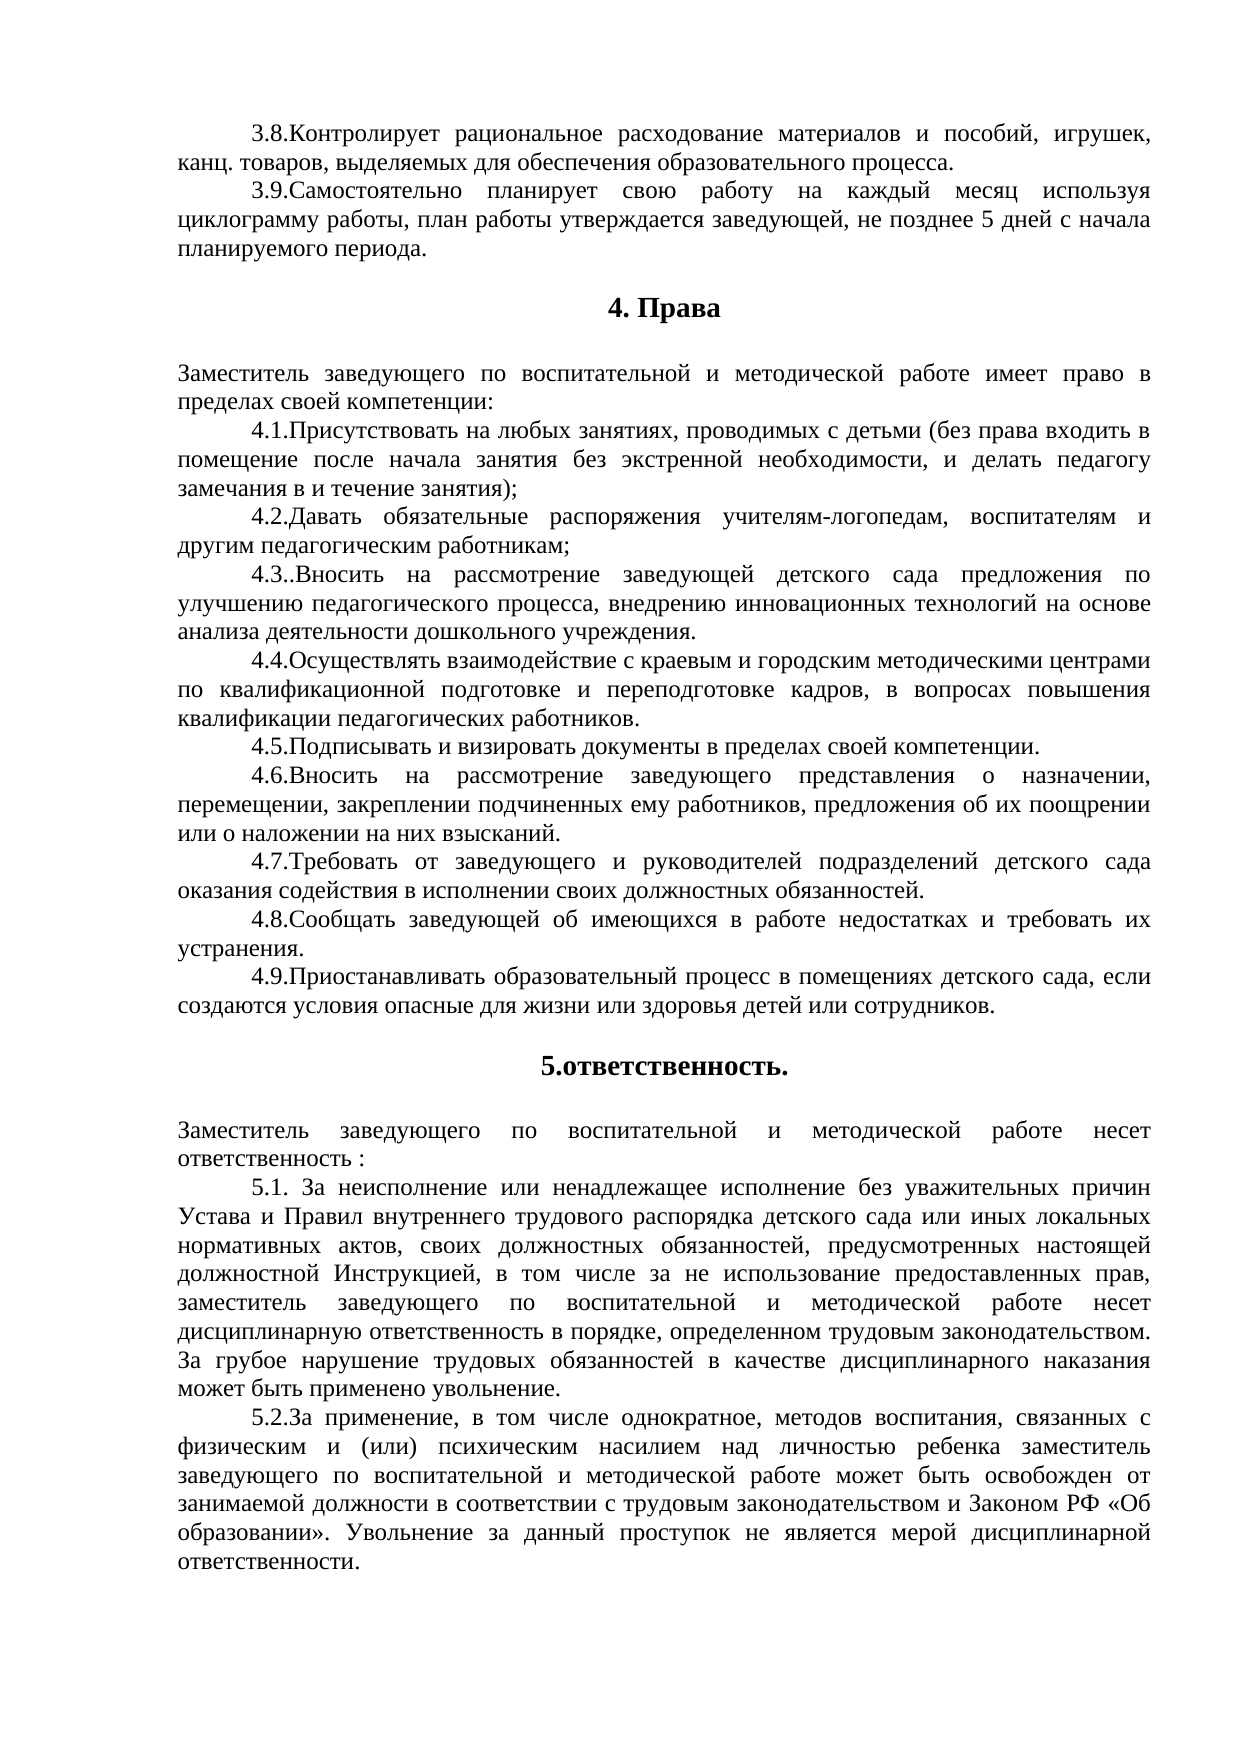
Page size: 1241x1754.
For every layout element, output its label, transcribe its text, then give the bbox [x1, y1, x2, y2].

text Заместитель заведующего по воспитательной и методической работе имеет право в пределах своей компетенции: [177, 358, 1152, 415]
text 4.7.Требовать от заведующего и руководителей подразделений детского сада оказания содействия в исполнении своих должностных обязанностей. [177, 846, 1152, 904]
text Заместитель заведующего по воспитательной и методической работе несет ответственность : [177, 1115, 1152, 1172]
text 5.ответственность. [177, 1048, 1152, 1081]
text 4.6.Вносить на рассмотрение заведующего представления о назначении, перемещении, закреплении подчиненных ему работников, предложения об их поощрении или о наложении на них взысканий. [177, 760, 1152, 846]
text 4.9.Приостанавливать образовательный процесс в помещениях детского сада, если создаются условия опасные для жизни или здоровья детей или сотрудников. [177, 961, 1152, 1019]
text 4. Права [177, 291, 1152, 324]
text 4.2.Давать обязательные распоряжения учителям-логопедам, воспитателям и другим педагогическим работникам; [177, 501, 1152, 559]
text 5.1. За неисполнение или ненадлежащее исполнение без уважительных причин Устава и Правил внутреннего трудового распорядка детского сада или иных локальных нормативных актов, своих должностных обязанностей, предусмотренных настоящей должностной Инструкцией, в том числе за не использование предоставленных прав, заместитель заведующего по воспитательной и методической работе несет дисциплинарную ответственность в порядке, определенном трудовым законодательством. За грубое нарушение трудовых обязанностей в качестве дисциплинарного наказания может быть применено увольнение. [177, 1172, 1152, 1402]
text 4.5.Подписывать и визировать документы в пределах своей компетенции. [177, 731, 1152, 760]
text 4.4.Осуществлять взаимодействие с краевым и городским методическими центрами по квалификационной подготовке и переподготовке кадров, в вопросах повышения квалификации педагогических работников. [177, 645, 1152, 731]
text 3.8.Контролирует рациональное расходование материалов и пособий, игрушек, канц. товаров, выделяемых для обеспечения образовательного процесса. [177, 118, 1152, 176]
text 5.2.За применение, в том числе однократное, методов воспитания, связанных с физическим и (или) психическим насилием над личностью ребенка заместитель заведующего по воспитательной и методической работе может быть освобожден от занимаемой должности в соответствии с трудовым законодательством и Законом РФ «Об образовании». Увольнение за данный проступок не является мерой дисциплинарной ответственности. [177, 1402, 1152, 1575]
text 4.1.Присутствовать на любых занятиях, проводимых с детьми (без права входить в помещение после начала занятия без экстренной необходимости, и делать педагогу замечания в и течение занятия); [177, 415, 1152, 501]
text 4.3..Вносить на рассмотрение заведующей детского сада предложения по улучшению педагогического процесса, внедрению инновационных технологий на основе анализа деятельности дошкольного учреждения. [177, 559, 1152, 645]
text 3.9.Самостоятельно планирует свою работу на каждый месяц используя циклограмму работы, план работы утверждается заведующей, не позднее 5 дней с начала планируемого периода. [177, 176, 1152, 262]
text 4.8.Сообщать заведующей об имеющихся в работе недостатках и требовать их устранения. [177, 904, 1152, 961]
